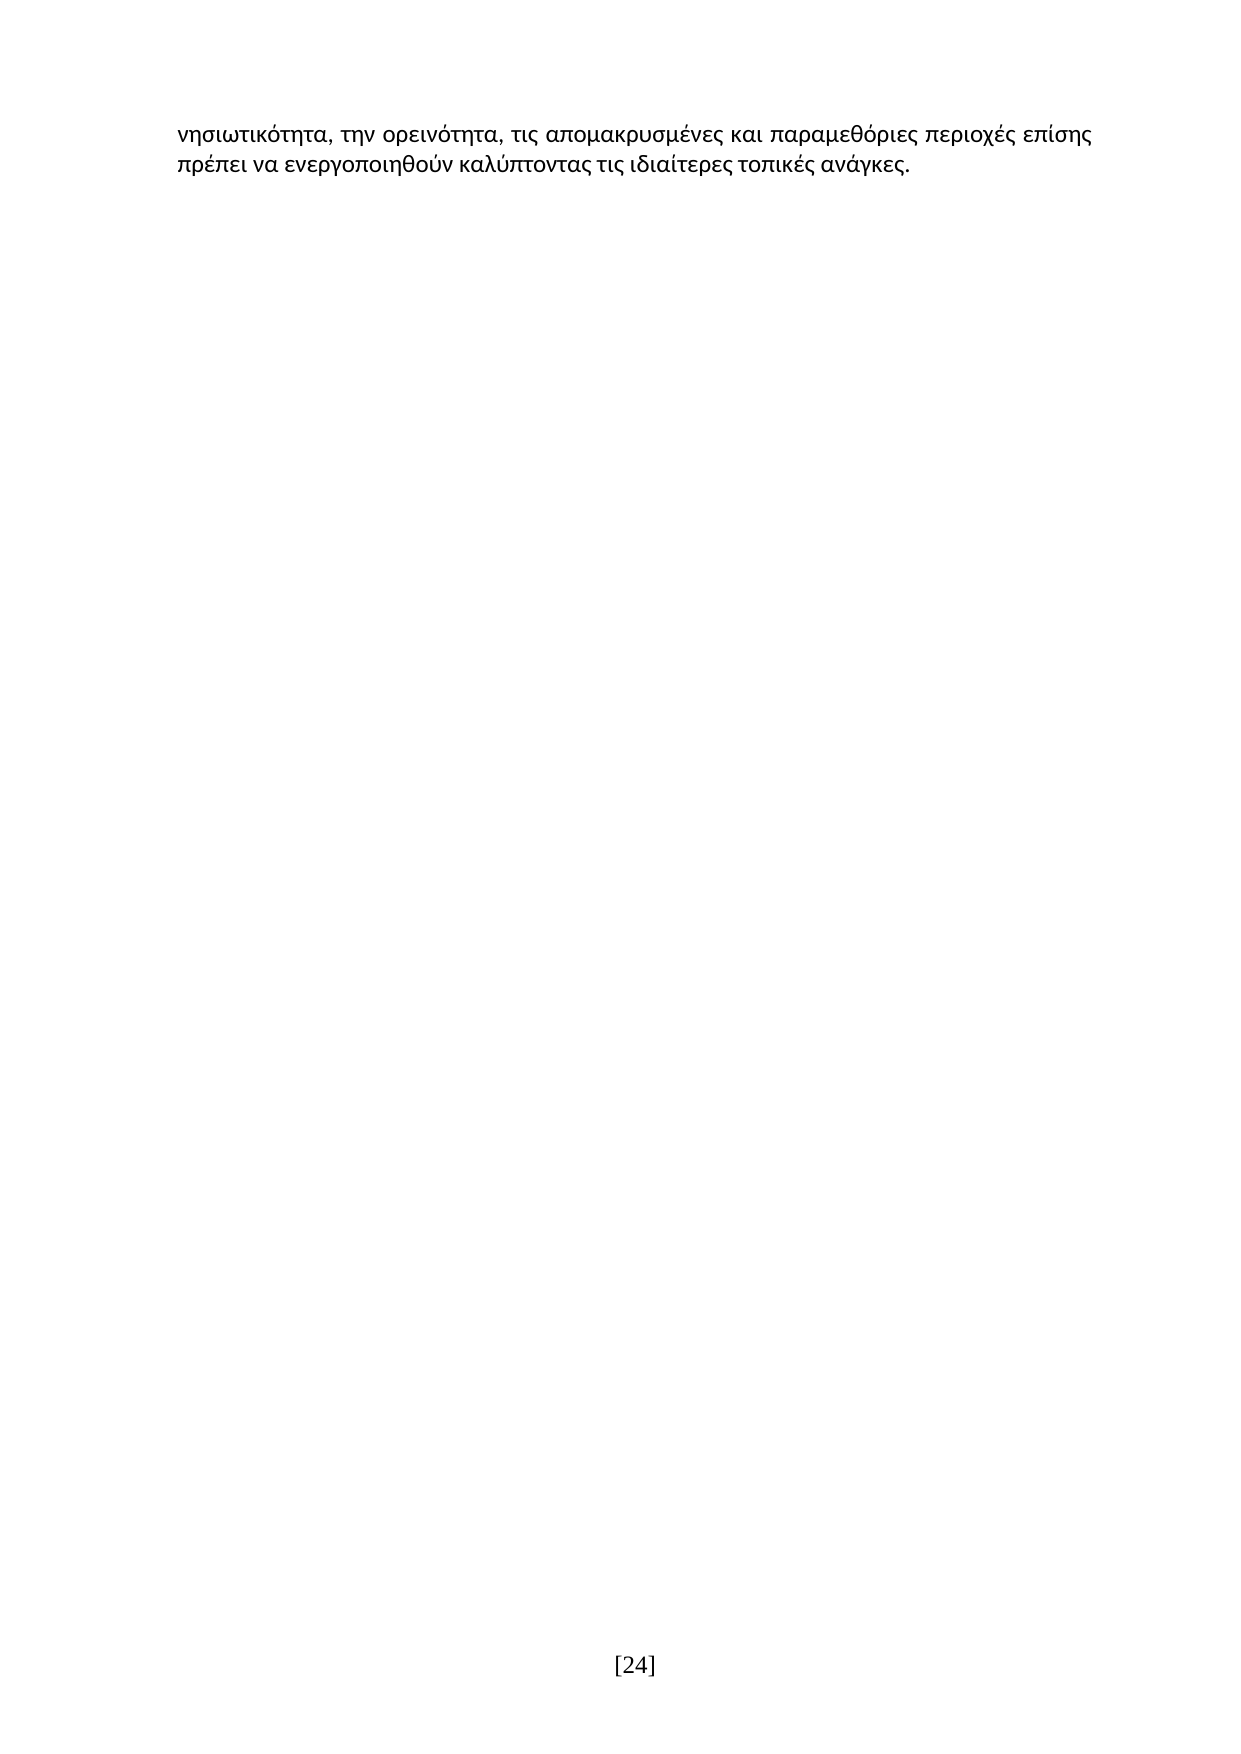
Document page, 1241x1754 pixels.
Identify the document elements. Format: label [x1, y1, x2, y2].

text [177, 118, 1093, 179]
